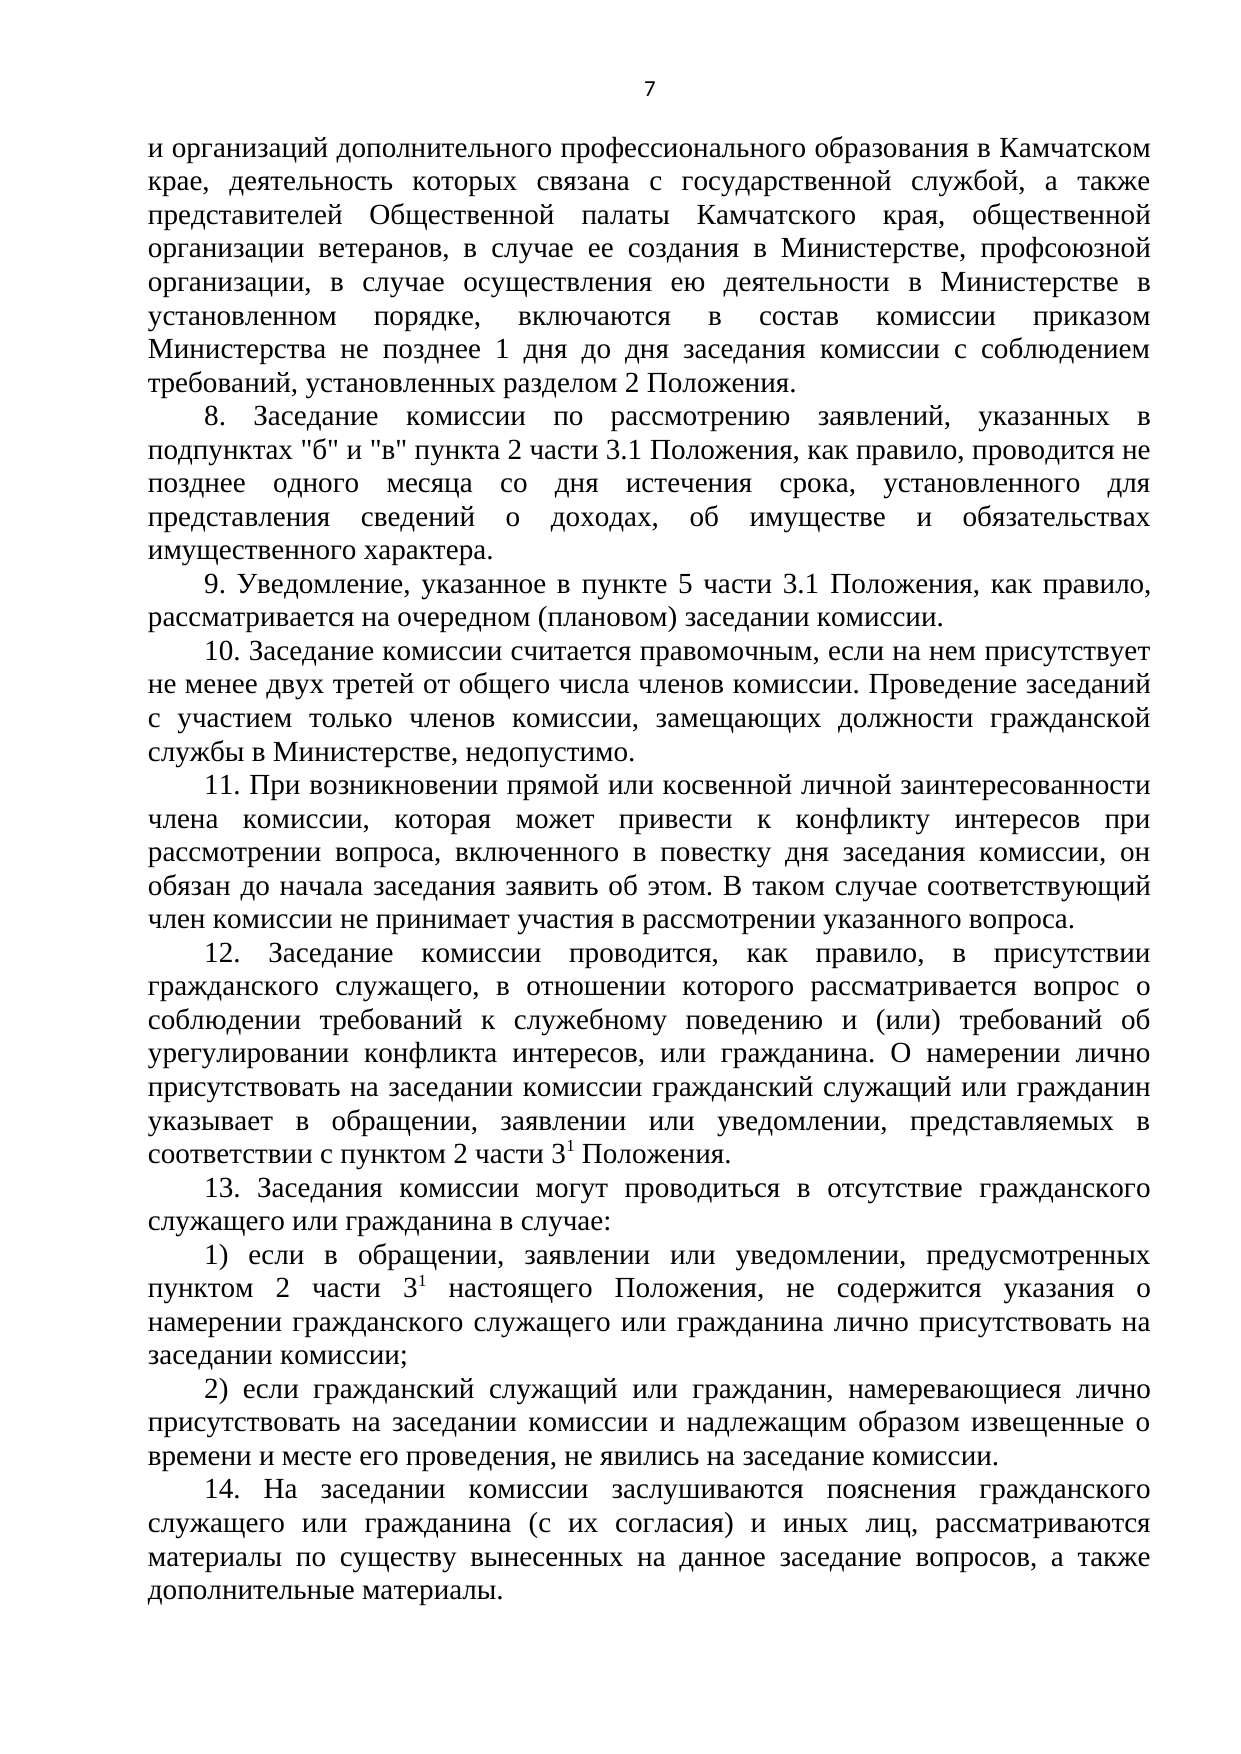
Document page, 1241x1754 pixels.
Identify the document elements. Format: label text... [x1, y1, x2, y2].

text 8. Заседание комиссии по рассмотрению заявлений, указанных в подпунктах "б" и "в" пункта 2 части 3.1 Положения, как правило, проводится не позднее одного месяца со дня истечения срока, установленного для представления сведений о доходах, об имуществе и обязательствах имущественного характера. [148, 398, 1152, 566]
text 9. Уведомление, указанное в пункте 5 части 3.1 Положения, как правило, рассматривается на очередном (плановом) заседании комиссии. [148, 566, 1152, 633]
text 11. При возникновении прямой или косвенной личной заинтересованности члена комиссии, которая может привести к конфликту интересов при рассмотрении вопроса, включенного в повестку дня заседания комиссии, он обязан до начала заседания заявить об этом. В таком случае соответствующий член комиссии не принимает участия в рассмотрении указанного вопроса. [148, 767, 1152, 935]
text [148, 130, 1152, 398]
text 1) если в обращении, заявлении или уведомлении, предусмотренных пунктом 2 части 31 настоящего Положения, не содержится указания о намерении гражданского служащего или гражданина лично присутствовать на заседании комиссии; [148, 1237, 1152, 1371]
text 10. Заседание комиссии считается правомочным, если на нем присутствует не менее двух третей от общего числа членов комиссии. Проведение заседаний с участием только членов комиссии, замещающих должности гражданской службы в Министерстве, недопустимо. [148, 633, 1152, 767]
text 14. На заседании комиссии заслушиваются пояснения гражданского служащего или гражданина (с их согласия) и иных лиц, рассматриваются материалы по существу вынесенных на данное заседание вопросов, а также дополнительные материалы. [148, 1472, 1152, 1606]
text 2) если гражданский служащий или гражданин, намеревающиеся лично присутствовать на заседании комиссии и надлежащим образом извещенные о времени и месте его проведения, не явились на заседание комиссии. [148, 1371, 1152, 1472]
text 13. Заседания комиссии могут проводиться в отсутствие гражданского служащего или гражданина в случае: [148, 1170, 1152, 1237]
text 12. Заседание комиссии проводится, как правило, в присутствии гражданского служащего, в отношении которого рассматривается вопрос о соблюдении требований к служебному поведению и (или) требований об урегулировании конфликта интересов, или гражданина. О намерении лично присутствовать на заседании комиссии гражданский служащий или гражданин указывает в обращении, заявлении или уведомлении, представляемых в соответствии с пунктом 2 части 31 Положения. [148, 935, 1152, 1170]
